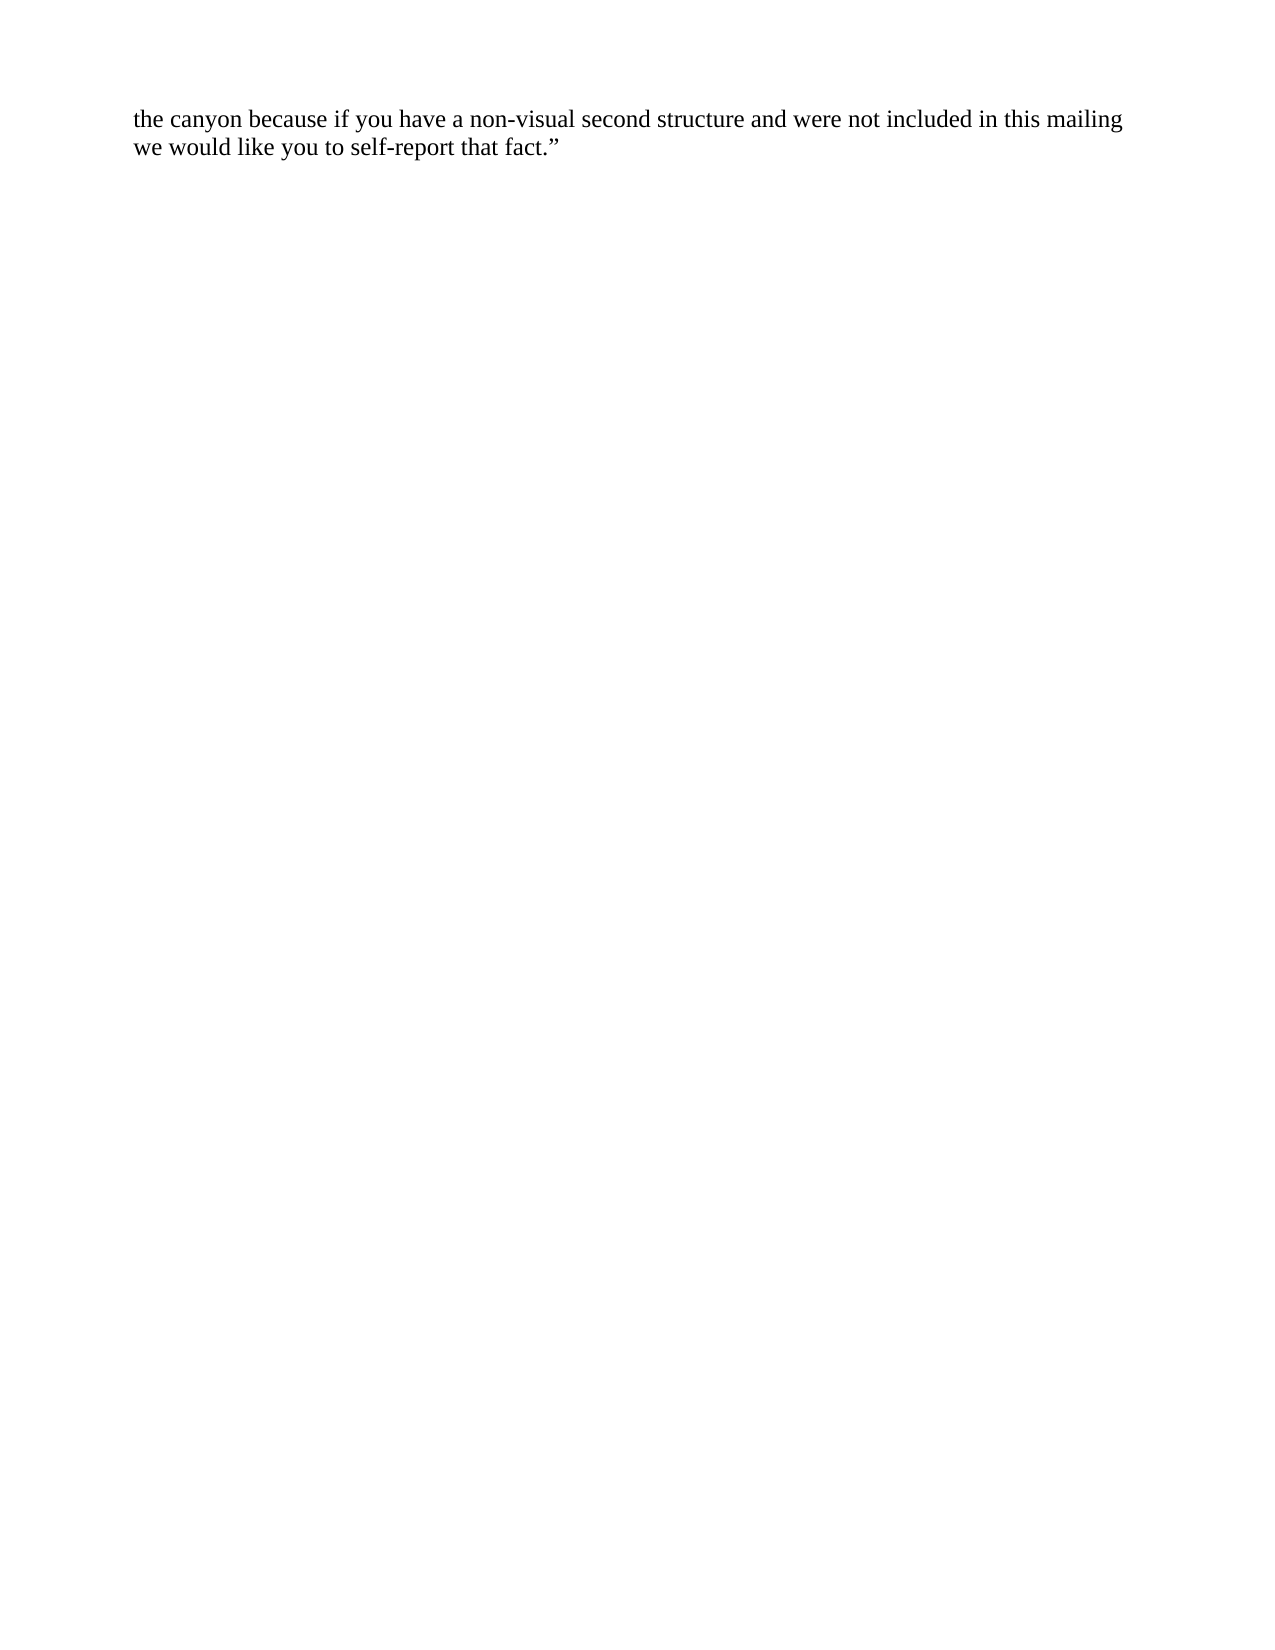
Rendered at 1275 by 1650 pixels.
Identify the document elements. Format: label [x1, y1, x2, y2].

text [133, 104, 1140, 161]
